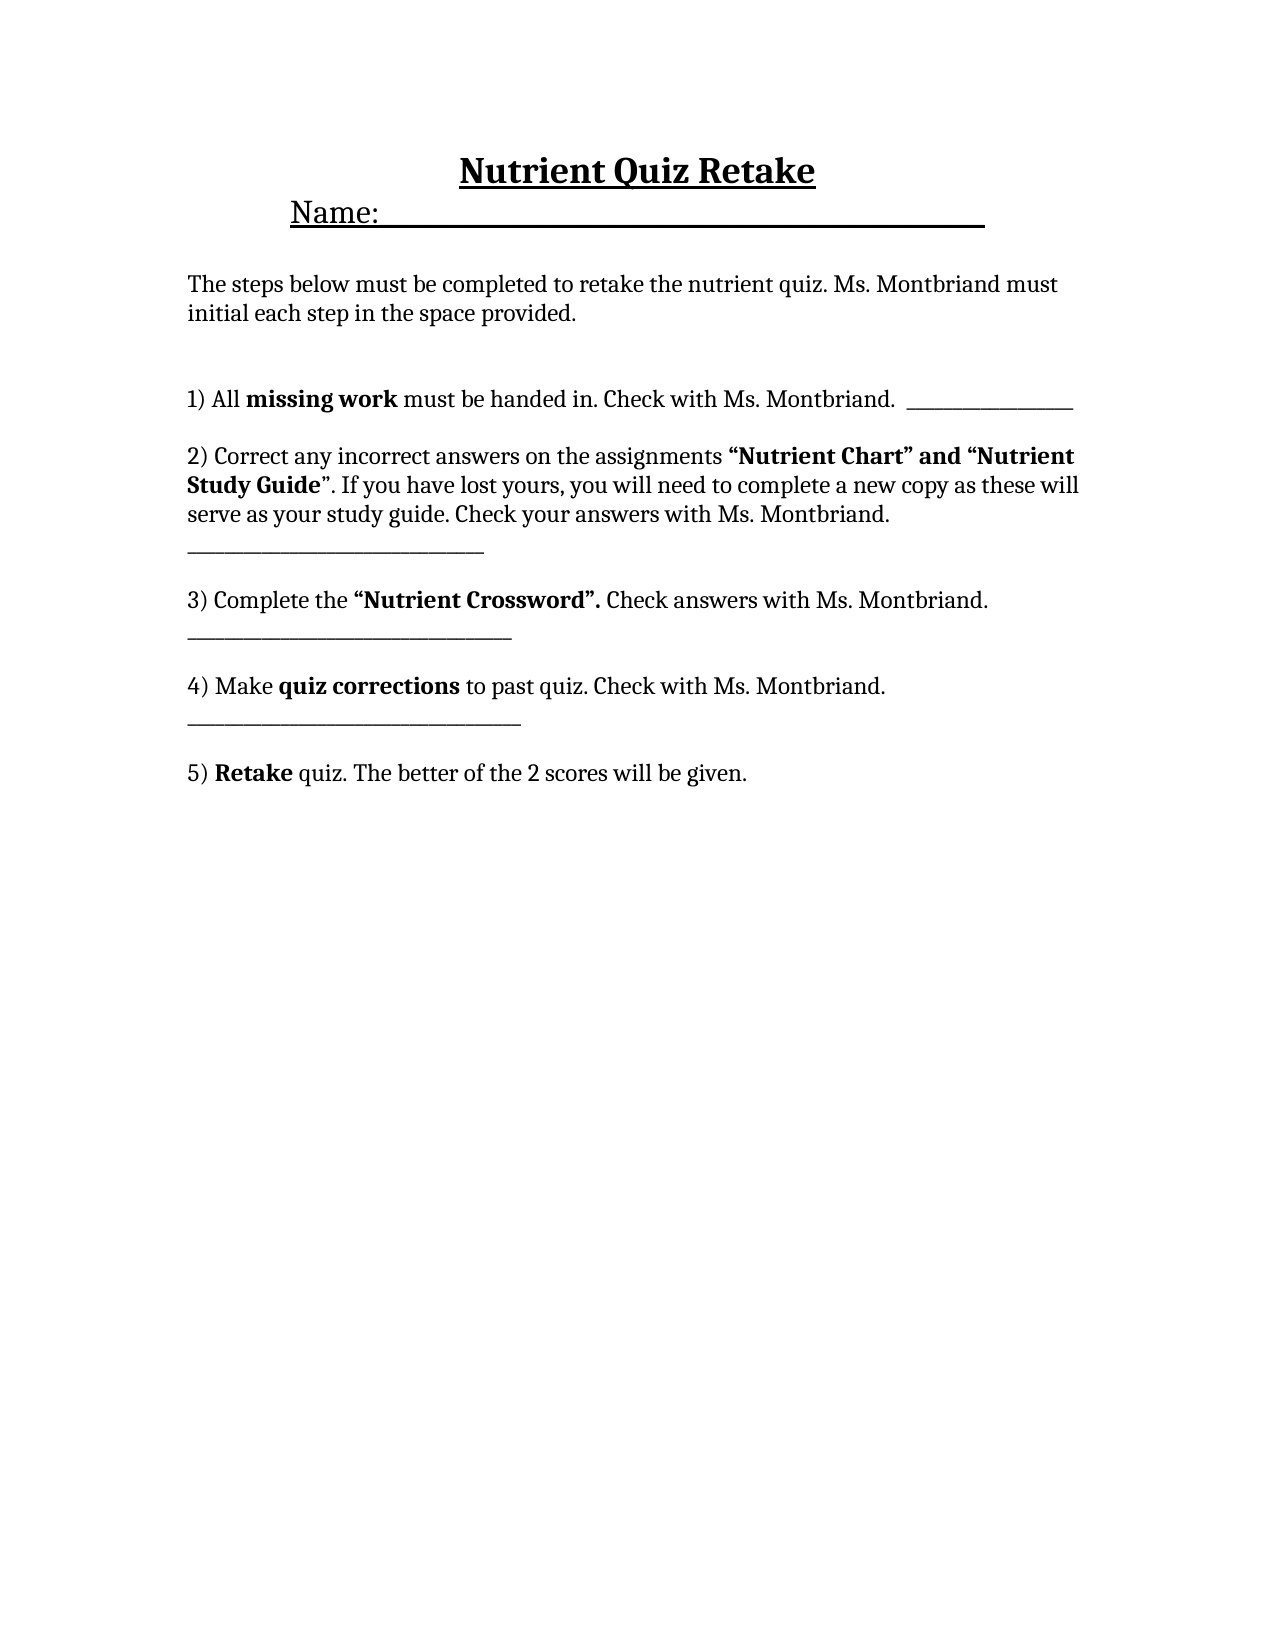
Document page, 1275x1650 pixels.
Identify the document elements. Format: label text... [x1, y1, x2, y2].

text Nutrient Quiz Retake [187, 150, 1087, 193]
text 5) Retake quiz. The better of the 2 scores will be given. [187, 758, 1087, 787]
text 4) Make quiz corrections to past quiz. Check with Ms. Montbriand. [187, 672, 1087, 701]
text 3) Complete the “Nutrient Crossword”. Check answers with Ms. Montbriand. [187, 586, 1087, 615]
text ___________________________________ [187, 615, 1087, 643]
text 2) Correct any incorrect answers on the assignments “Nutrient Chart” and “Nutrient Study Guide”. If you have lost yours, you will need to complete a new copy as these will serve as your study guide. Check your answers with Ms. Montbriand. ________________________________ [187, 442, 1087, 557]
text The steps below must be completed to retake the nutrient quiz. Ms. Montbriand must initial each step in the space provided. [187, 270, 1087, 327]
text 1) All missing work must be handed in. Check with Ms. Montbriand. __________________ [187, 385, 1087, 413]
text Name:_________________________________________________ [187, 193, 1087, 231]
text ____________________________________ [187, 701, 1087, 730]
